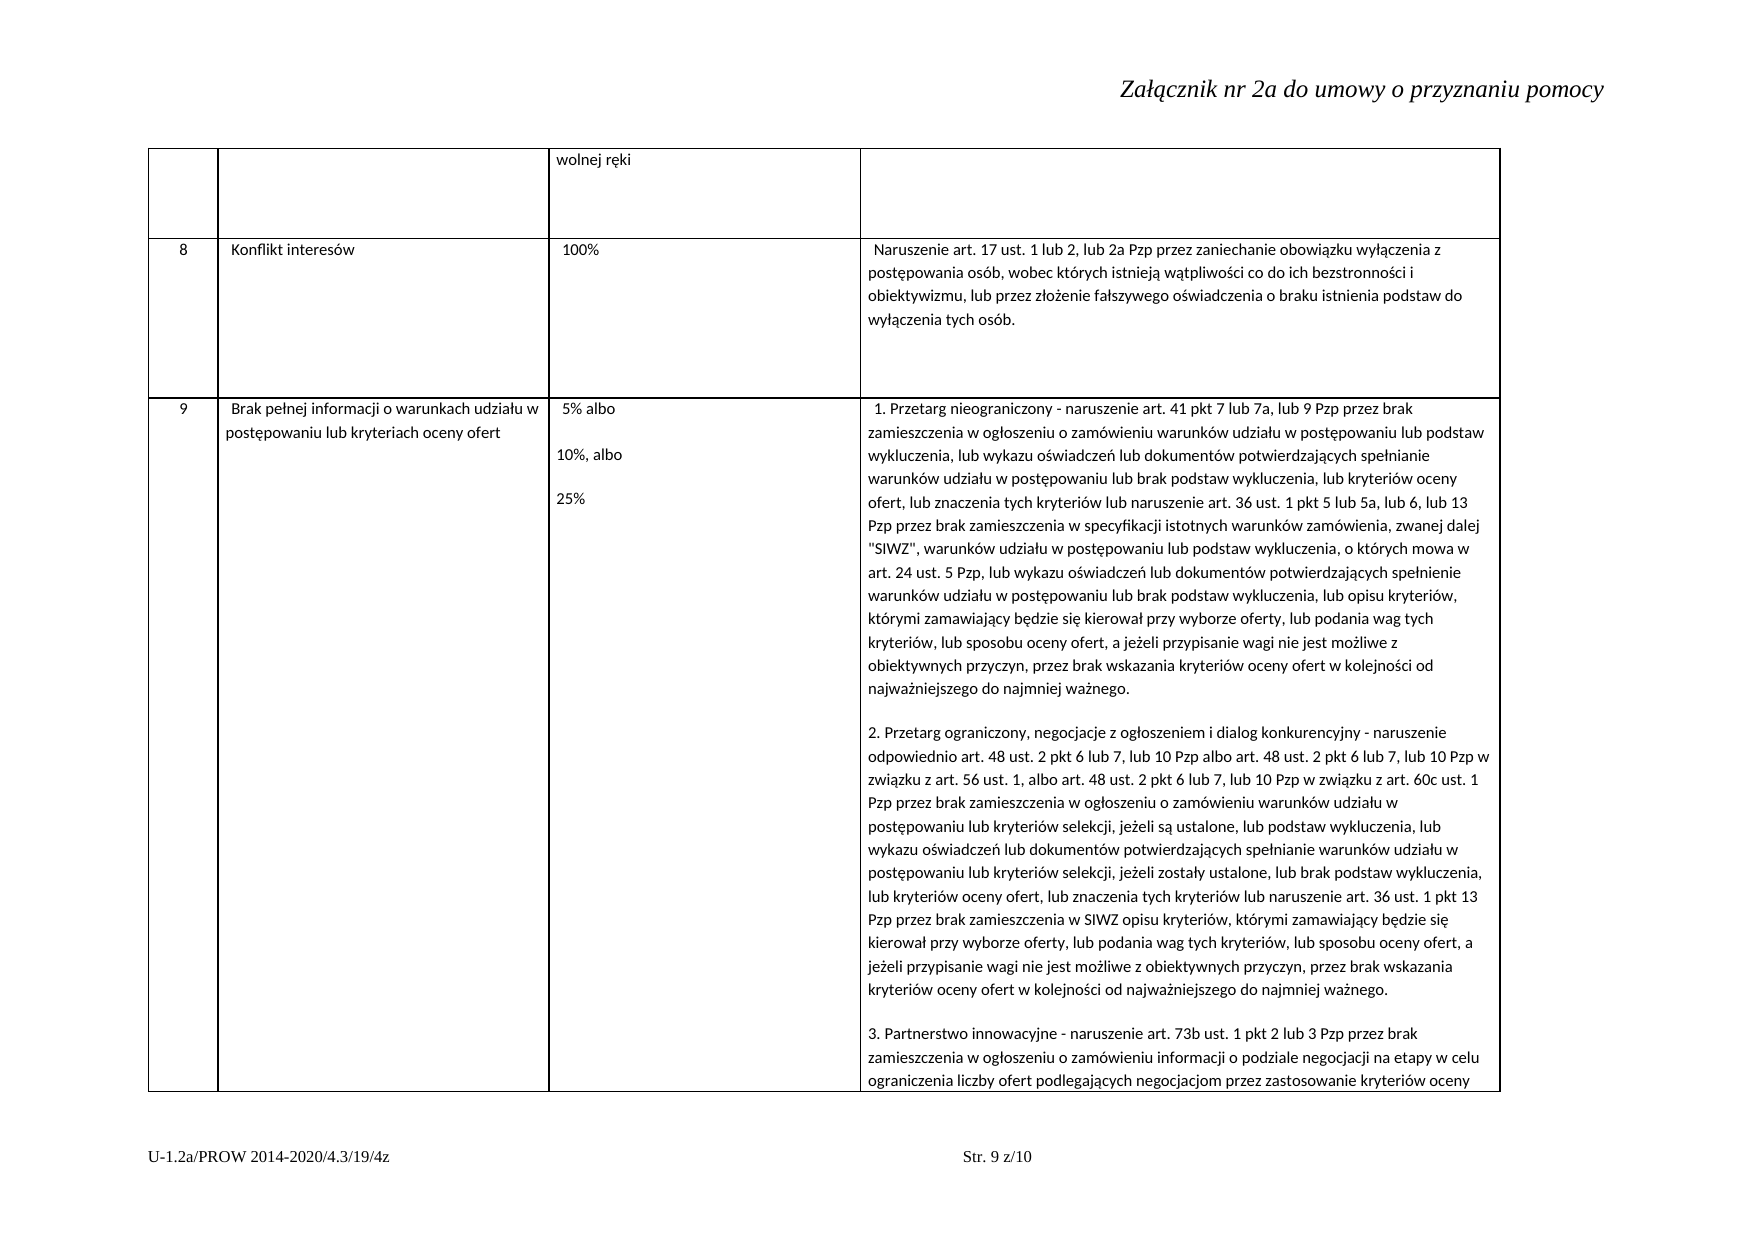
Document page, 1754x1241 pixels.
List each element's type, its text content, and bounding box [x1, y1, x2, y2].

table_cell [550, 149, 860, 237]
table_cell 7 [149, 149, 217, 237]
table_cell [219, 399, 548, 1091]
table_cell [861, 149, 1499, 237]
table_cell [861, 399, 1499, 1091]
table_cell 9 [149, 399, 217, 1091]
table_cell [550, 399, 860, 1091]
table_cell Naruszenie art. 17 ust. 1 lub 2, lub 2a Pzp przez zaniechanie obowiązku wyłączenia z postępowania osób, wobec których istnieją wątpliwości co do ich bezstronności i obiektywizmu, lub przez złożenie fałszywego oświadczenia o braku istnienia podstaw do wyłączenia tych osób. [861, 239, 1499, 397]
table_cell 8 [149, 239, 217, 397]
table_cell Konflikt interesów [219, 239, 548, 397]
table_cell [219, 149, 548, 237]
table_cell 100% [550, 239, 860, 397]
